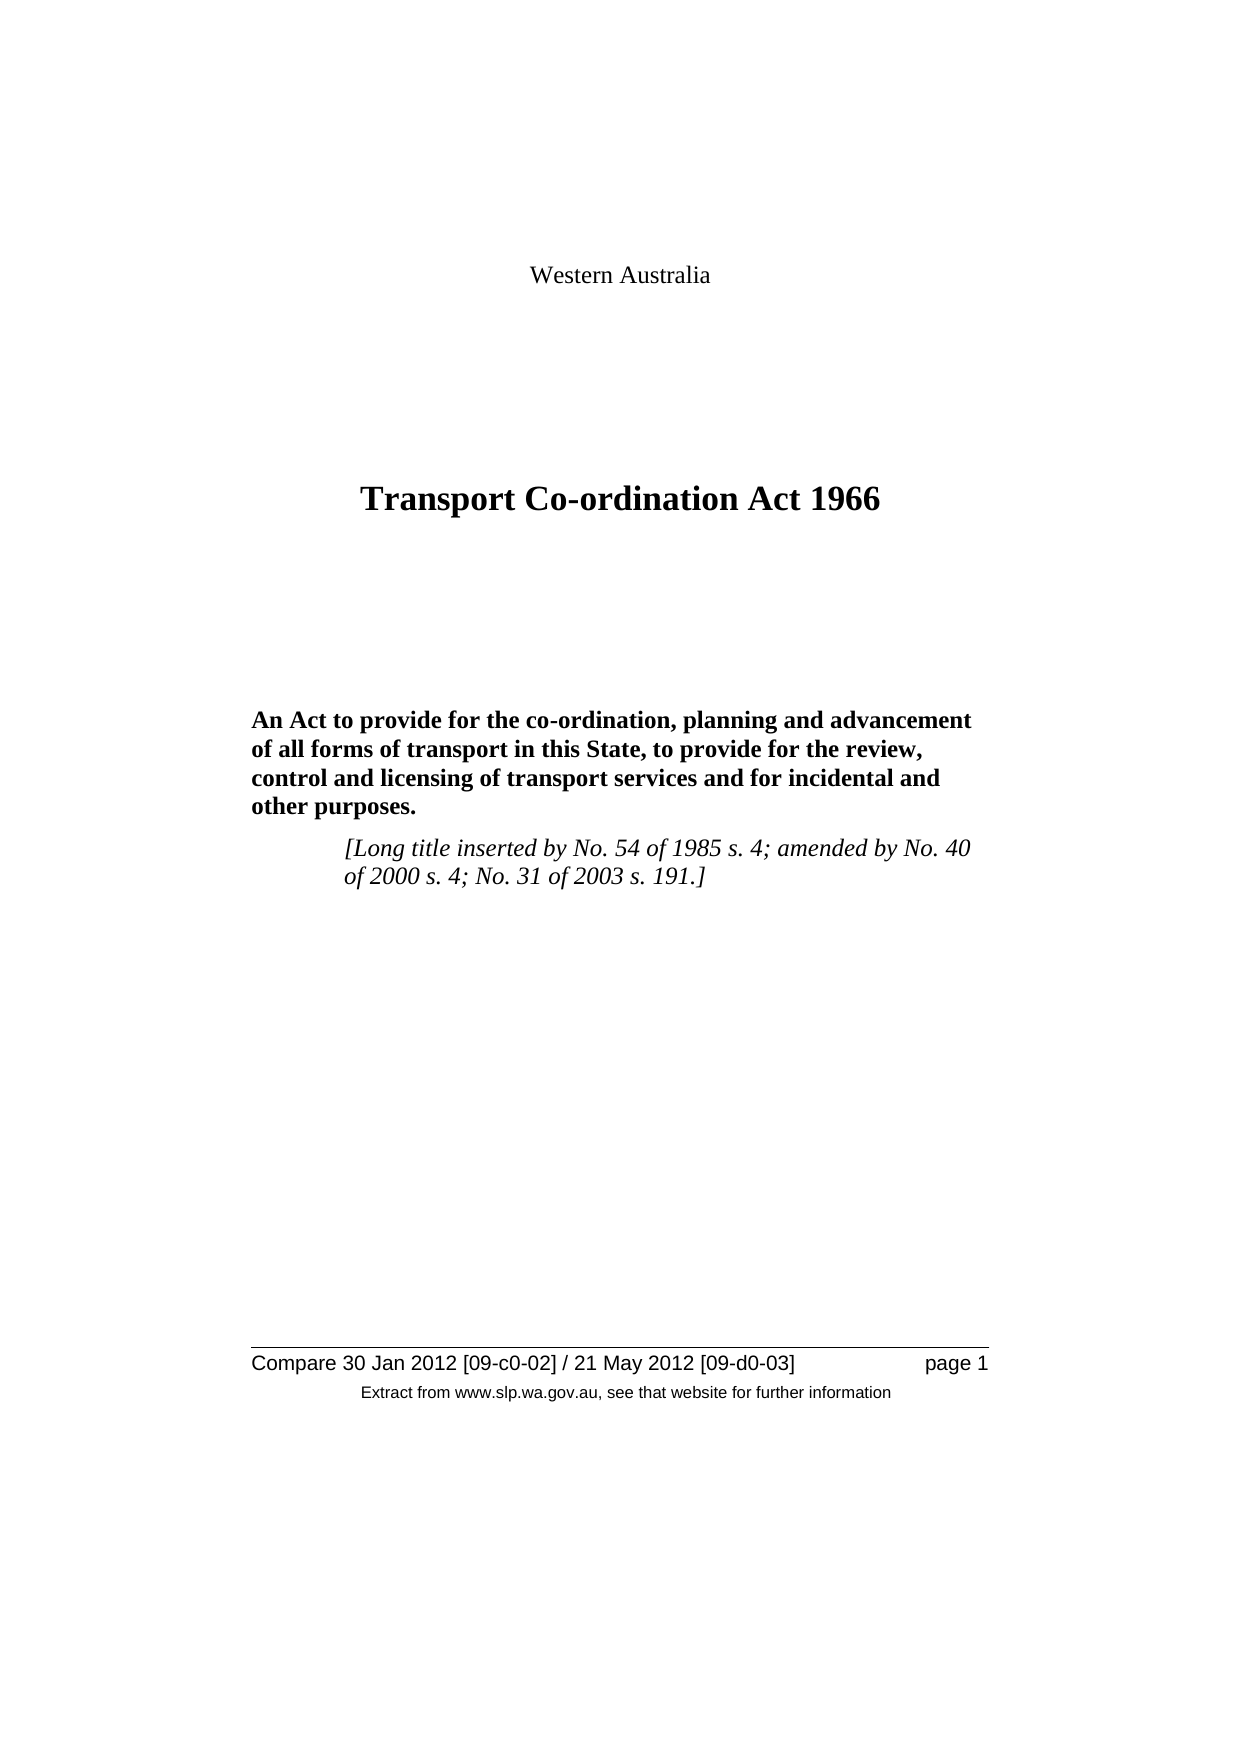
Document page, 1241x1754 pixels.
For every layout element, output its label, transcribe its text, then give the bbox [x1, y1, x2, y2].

text Transport Co-ordination Act 1966 [251, 477, 989, 518]
title An Act to provide for the co-ordination, planning and advancement of all forms of transport in this State, to provide for the review, control and licensing of transport services and for incidental and other purposes. [251, 705, 989, 820]
title [Long title inserted by No. 54 of 1985 s. 4; amended by No. 40 of 2000 s. 4; No. 31 of 2003 s. 191.] [251, 833, 989, 890]
text Western Australia [251, 261, 989, 289]
